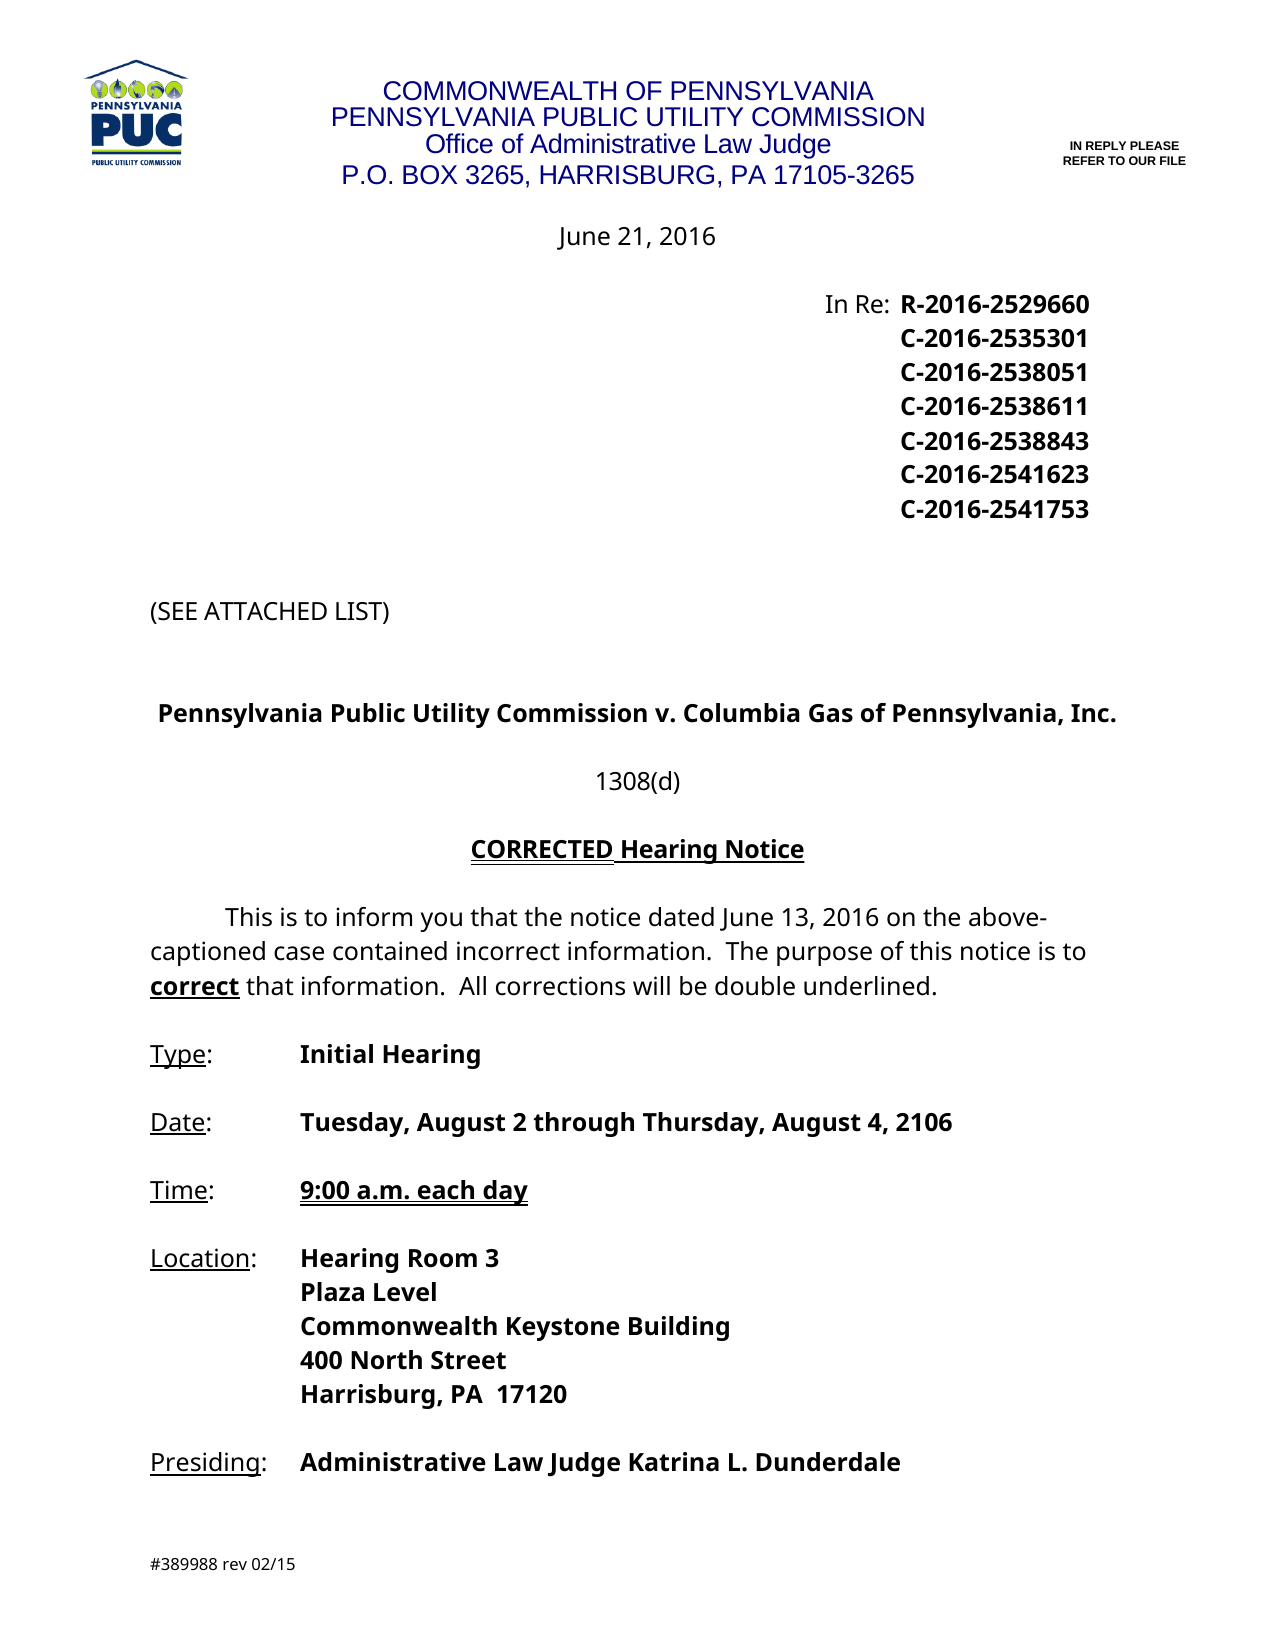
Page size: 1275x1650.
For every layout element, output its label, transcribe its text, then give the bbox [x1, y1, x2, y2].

table_header [66, 53, 208, 190]
text Pennsylvania Public Utility Commission v. Columbia Gas of Pennsylvania, Inc. [150, 696, 1125, 730]
text (SEE ATTACHED LIST) [150, 593, 1125, 627]
text Plaza Level [300, 1275, 1125, 1309]
text C-2016-2535301 [150, 321, 1125, 355]
text 400 North Street [300, 1343, 1125, 1377]
text Presiding: Administrative Law Judge Katrina L. Dunderdale [150, 1445, 1125, 1479]
text Type: Initial Hearing [150, 1036, 1125, 1070]
text C-2016-2538051 [150, 355, 1125, 389]
text This is to inform you that the notice dated June 13, 2016 on the above-captioned case contained incorrect information. The purpose of this notice is to correct that information. All corrections will be double underlined. [150, 900, 1125, 1002]
table_header IN REPLY PLEASE REFER TO OUR FILE [1049, 53, 1200, 190]
text C-2016-2541623 [150, 457, 1125, 491]
text C-2016-2538611 [150, 389, 1125, 423]
text Time: 9:00 a.m. each day [150, 1172, 1125, 1207]
text Commonwealth Keystone Building [300, 1309, 1125, 1343]
text C-2016-2541753 [150, 491, 1125, 525]
text Date: Tuesday, August 2 through Thursday, August 4, 2106 [150, 1104, 1125, 1138]
text Harrisburg, PA 17120 [300, 1377, 1125, 1411]
text Location: Hearing Room 3 [150, 1241, 1125, 1275]
text June 21, 2016 [150, 219, 1125, 253]
text C-2016-2538843 [150, 423, 1125, 457]
table_header PUBLIC UTILITY COMMISSION Office of Administrative Law Judge P.O. [208, 53, 1049, 190]
picture [76, 52, 196, 172]
text In Re: R-2016-2529660 [150, 287, 1125, 321]
text 1308(d) [150, 764, 1125, 798]
text CORRECTED Hearing Notice [150, 832, 1125, 866]
